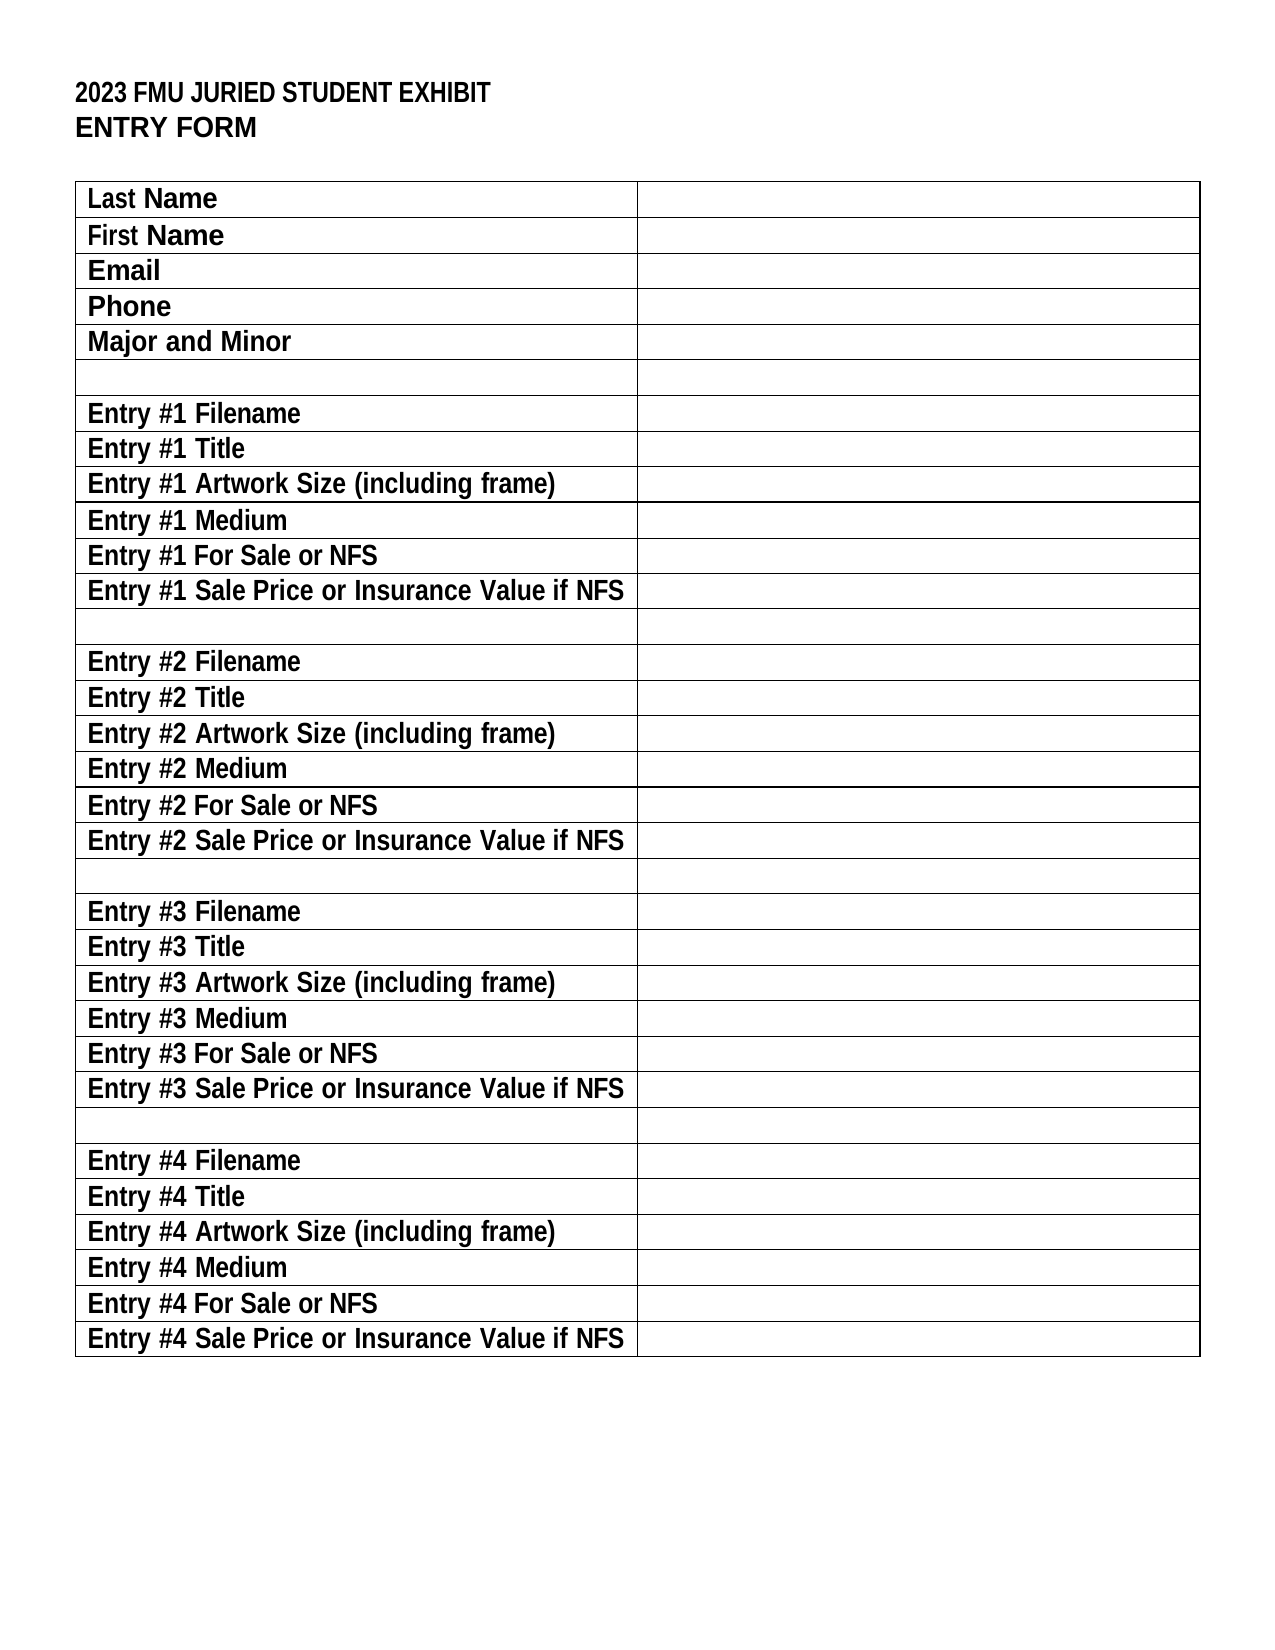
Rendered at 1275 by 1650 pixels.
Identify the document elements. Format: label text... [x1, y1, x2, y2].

table_cell [638, 467, 1199, 501]
table_cell [638, 218, 1199, 252]
table_cell [638, 1108, 1199, 1142]
table_cell Entry #3 Sale Price or Insurance Value if NFS [76, 1072, 637, 1107]
table_cell [638, 894, 1199, 929]
table_cell [638, 1037, 1199, 1071]
table_cell [638, 645, 1199, 679]
table_cell Entry #2 Filename [76, 645, 637, 679]
table_cell Entry #3 Artwork Size (including frame) [76, 966, 637, 1000]
table_cell First Name [76, 218, 637, 252]
table_cell [638, 930, 1199, 964]
table_cell [638, 1179, 1199, 1214]
table_cell Entry #2 Sale Price or Insurance Value if NFS [76, 823, 637, 858]
table_cell [638, 1215, 1199, 1249]
table_cell [638, 289, 1199, 324]
table_cell Entry #4 Filename [76, 1144, 637, 1178]
table_cell [76, 859, 637, 893]
table_cell Major and Minor [76, 325, 637, 359]
table_cell Entry #1 Artwork Size (including frame) [76, 467, 637, 501]
table_cell [638, 823, 1199, 858]
table_cell [638, 1286, 1199, 1321]
table_cell [76, 360, 637, 395]
table_cell Entry #3 Title [76, 930, 637, 964]
table_cell [638, 1072, 1199, 1107]
table_cell [638, 254, 1199, 288]
table_cell [638, 360, 1199, 395]
table_cell [638, 1322, 1199, 1356]
table_cell [638, 325, 1199, 359]
table_cell [638, 716, 1199, 751]
table_cell Entry #3 For Sale or NFS [76, 1037, 637, 1071]
table_cell Phone [76, 289, 637, 324]
table_cell [638, 574, 1199, 608]
table_cell Entry #4 Title [76, 1179, 637, 1214]
table_cell Entry #1 Filename [76, 396, 637, 431]
table_cell Entry #3 Filename [76, 894, 637, 929]
table_header Last Name [76, 182, 637, 217]
table_cell Entry #4 Artwork Size (including frame) [76, 1215, 637, 1249]
table_header [638, 182, 1199, 217]
table_cell Entry #1 Medium [76, 503, 637, 537]
table_cell [638, 432, 1199, 466]
table_cell [638, 681, 1199, 715]
table_cell [638, 788, 1199, 822]
table_cell [638, 503, 1199, 537]
table_cell Entry #2 Medium [76, 752, 637, 786]
table_cell Entry #4 Medium [76, 1250, 637, 1285]
table_cell [638, 1144, 1199, 1178]
table_cell Entry #1 For Sale or NFS [76, 539, 637, 573]
table_cell [76, 1108, 637, 1142]
table_cell [638, 539, 1199, 573]
table_cell [638, 859, 1199, 893]
table_cell [638, 966, 1199, 1000]
text 2023 FMU JURIED STUDENT EXHIBIT ENTRY FORM [75, 75, 582, 144]
table_cell Entry #1 Title [76, 432, 637, 466]
table_cell [638, 396, 1199, 431]
table_cell Email [76, 254, 637, 288]
table_cell Entry #2 For Sale or NFS [76, 788, 637, 822]
table_cell [638, 1250, 1199, 1285]
table_cell Entry #1 Sale Price or Insurance Value if NFS [76, 574, 637, 608]
table_cell Entry #2 Artwork Size (including frame) [76, 716, 637, 751]
table_cell [638, 752, 1199, 786]
table_cell Entry #2 Title [76, 681, 637, 715]
table_cell [638, 609, 1199, 644]
table_cell [638, 1001, 1199, 1036]
table_cell Entry #3 Medium [76, 1001, 637, 1036]
table_cell Entry #4 Sale Price or Insurance Value if NFS [76, 1322, 637, 1356]
table_cell Entry #4 For Sale or NFS [76, 1286, 637, 1321]
table_cell [76, 609, 637, 644]
